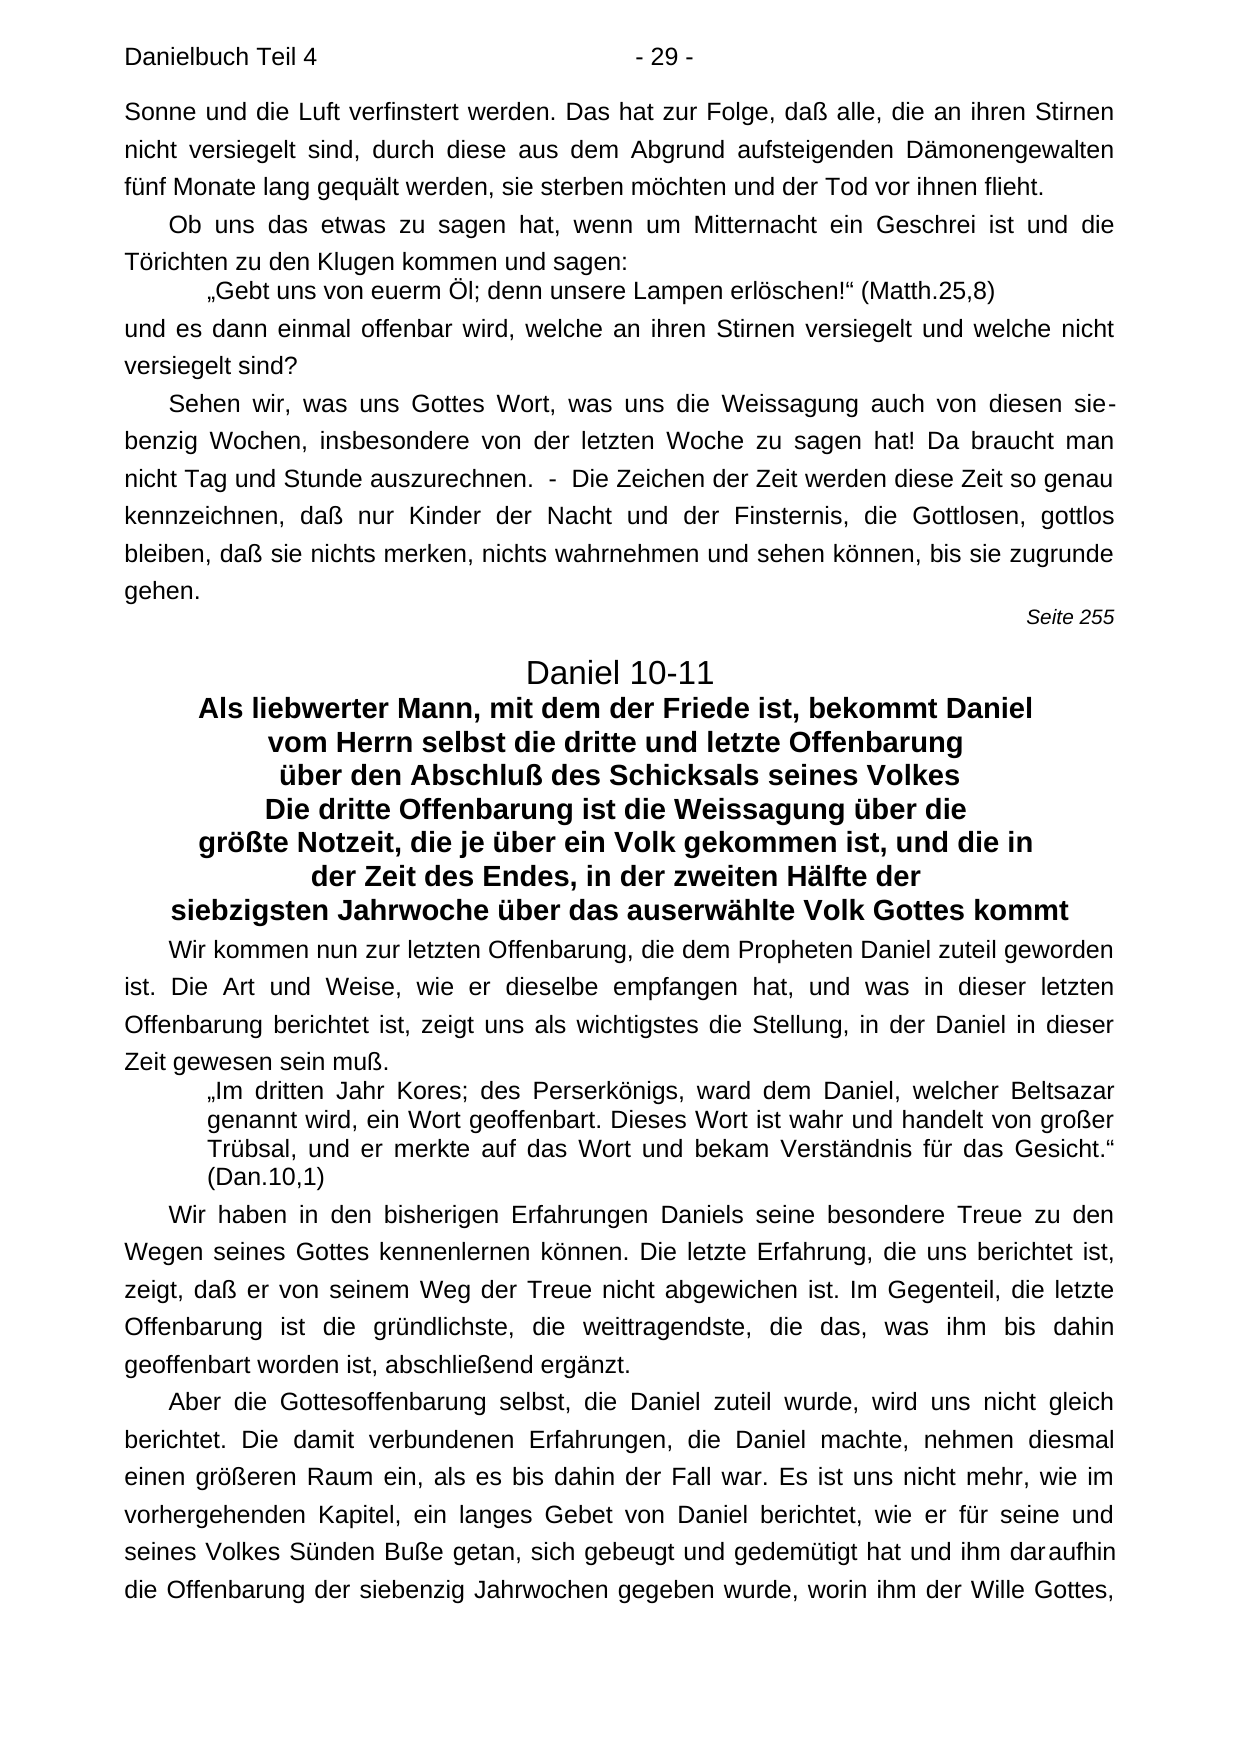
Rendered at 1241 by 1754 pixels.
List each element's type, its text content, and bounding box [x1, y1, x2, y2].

text Daniel 10-11 [124, 653, 1116, 691]
text „Im dritten Jahr Kores; des Perserkönigs, ward dem Daniel, welcher Beltsazar genannt wird, ein Wort geoffenbart. Dieses Wort ist wahr und handelt von großer Trübsal, und er merkte auf das Wort und bekam Verständnis für das Gesicht.“ (Dan.10,1) [207, 1076, 1116, 1191]
text Als liebwerter Mann, mit dem der Friede ist, bekommt Daniel vom Herrn selbst die dritte und letzte Offenbarung über den Abschluß des Schicksals seines Volkes [124, 691, 1116, 792]
text Seite 255 [124, 605, 1116, 629]
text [124, 89, 1116, 201]
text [124, 1378, 1116, 1603]
text und es dann einmal offenbar wird, welche an ihren Stirnen versiegelt und welche nicht versiegelt sind? [124, 305, 1116, 380]
text Wir haben in den bisherigen Erfahrungen Daniels seine besondere Treue zu den Wegen seines Gottes kennenlernen können. Die letzte Erfahrung, die uns berichtet ist, zeigt, daß er von seinem Weg der Treue nicht abgewichen ist. Im Gegenteil, die letzte Offenbarung ist die gründlichste, die weittragendste, die das, was ihm bis dahin geoffenbart worden ist, abschließend ergänzt. [124, 1191, 1116, 1378]
text Sehen wir, was uns Gottes Wort, was uns die Weissagung auch von diesen siebenzig Wochen, insbesondere von der letzten Woche zu sagen hat! Da braucht man nicht Tag und Stunde auszurechnen. - Die Zeichen der Zeit werden diese Zeit so genau kennzeichnen, daß nur Kinder der Nacht und der Finsternis, die Gottlosen, gottlos bleiben, daß sie nichts merken, nichts wahrnehmen und sehen können, bis sie zugrunde gehen. [124, 380, 1116, 605]
text Die dritte Offenbarung ist die Weissagung über die größte Notzeit, die je über ein Volk gekommen ist, und die in der Zeit des Endes, in der zweiten Hälfte der siebzigsten Jahrwoche über das auserwählte Volk Gottes kommt [124, 792, 1116, 926]
text „Gebt uns von euerm Öl; denn unsere Lampen erlöschen!“ (Matth.25,8) [207, 276, 1116, 305]
text Wir kommen nun zur letzten Offenbarung, die dem Propheten Daniel zuteil geworden ist. Die Art und Weise, wie er dieselbe empfangen hat, und was in dieser letzten Offenbarung berichtet ist, zeigt uns als wichtigstes die Stellung, in der Daniel in dieser Zeit gewesen sein muß. [124, 926, 1116, 1076]
text Ob uns das etwas zu sagen hat, wenn um Mitternacht ein Geschrei ist und die Törichten zu den Klugen kommen und sagen: [124, 201, 1116, 276]
